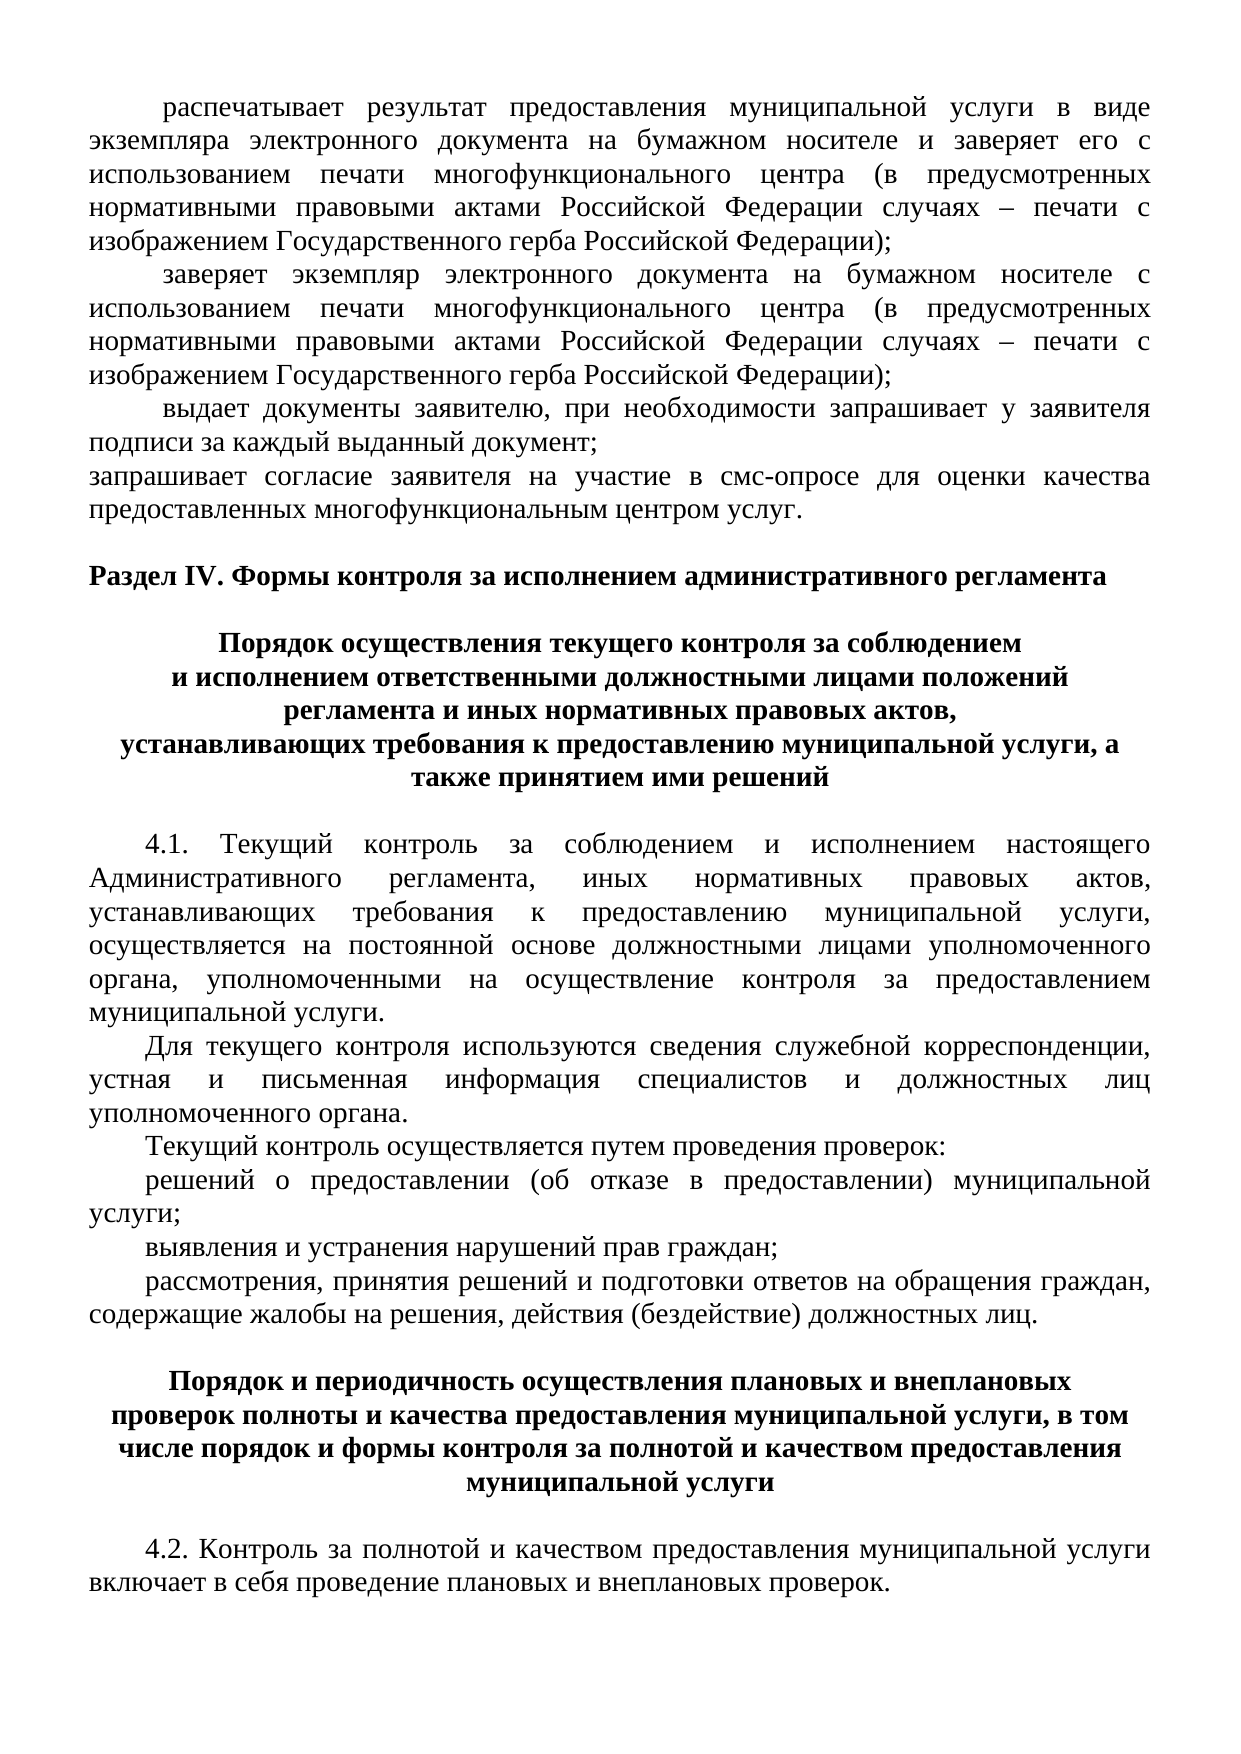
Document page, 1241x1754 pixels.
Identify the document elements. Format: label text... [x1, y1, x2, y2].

text Текущий контроль осуществляется путем проведения проверок: [89, 1128, 1152, 1162]
text Для текущего контроля используются сведения служебной корреспонденции, устная и письменная информация специалистов и должностных лиц уполномоченного органа. [89, 1028, 1152, 1128]
text 4.1. Текущий контроль за соблюдением и исполнением настоящего Административного регламента, иных нормативных правовых актов, устанавливающих требования к предоставлению муниципальной услуги, осуществляется на постоянной основе должностными лицами уполномоченного органа, уполномоченными на осуществление контроля за предоставлением муниципальной услуги. [89, 827, 1152, 1028]
text выдает документы заявителю, при необходимости запрашивает у заявителя подписи за каждый выданный документ; [89, 391, 1152, 458]
text регламента и иных нормативных правовых актов, [89, 692, 1152, 726]
text рассмотрения, принятия решений и подготовки ответов на обращения граждан, содержащие жалобы на решения, действия (бездействие) должностных лиц. [89, 1263, 1152, 1330]
text Порядок осуществления текущего контроля за соблюдением [89, 625, 1152, 659]
text решений о предоставлении (об отказе в предоставлении) муниципальной услуги; [89, 1162, 1152, 1229]
text устанавливающих требования к предоставлению муниципальной услуги, а также принятием ими решений [89, 726, 1152, 793]
text 4.2. Контроль за полнотой и качеством предоставления муниципальной услуги включает в себя проведение плановых и внеплановых проверок. [89, 1531, 1152, 1598]
text выявления и устранения нарушений прав граждан; [89, 1229, 1152, 1263]
text запрашивает согласие заявителя на участие в смс-опросе для оценки качества предоставленных многофункциональным центром услуг. [89, 458, 1152, 525]
text проверок полноты и качества предоставления муниципальной услуги, в том числе порядок и формы контроля за полнотой и качеством предоставления муниципальной услуги [89, 1397, 1152, 1497]
text заверяет экземпляр электронного документа на бумажном носителе с использованием печати многофункционального центра (в предусмотренных нормативными правовыми актами Российской Федерации случаях – печати с изображением Государственного герба Российской Федерации); [89, 256, 1152, 391]
text Порядок и периодичность осуществления плановых и внеплановых [89, 1363, 1152, 1397]
text распечатывает результат предоставления муниципальной услуги в виде экземпляра электронного документа на бумажном носителе и заверяет его с использованием печати многофункционального центра (в предусмотренных нормативными правовыми актами Российской Федерации случаях – печати с изображением Государственного герба Российской Федерации); [89, 89, 1152, 256]
text Раздел IV. Формы контроля за исполнением административного регламента [89, 558, 1152, 592]
text и исполнением ответственными должностными лицами положений [89, 659, 1152, 692]
